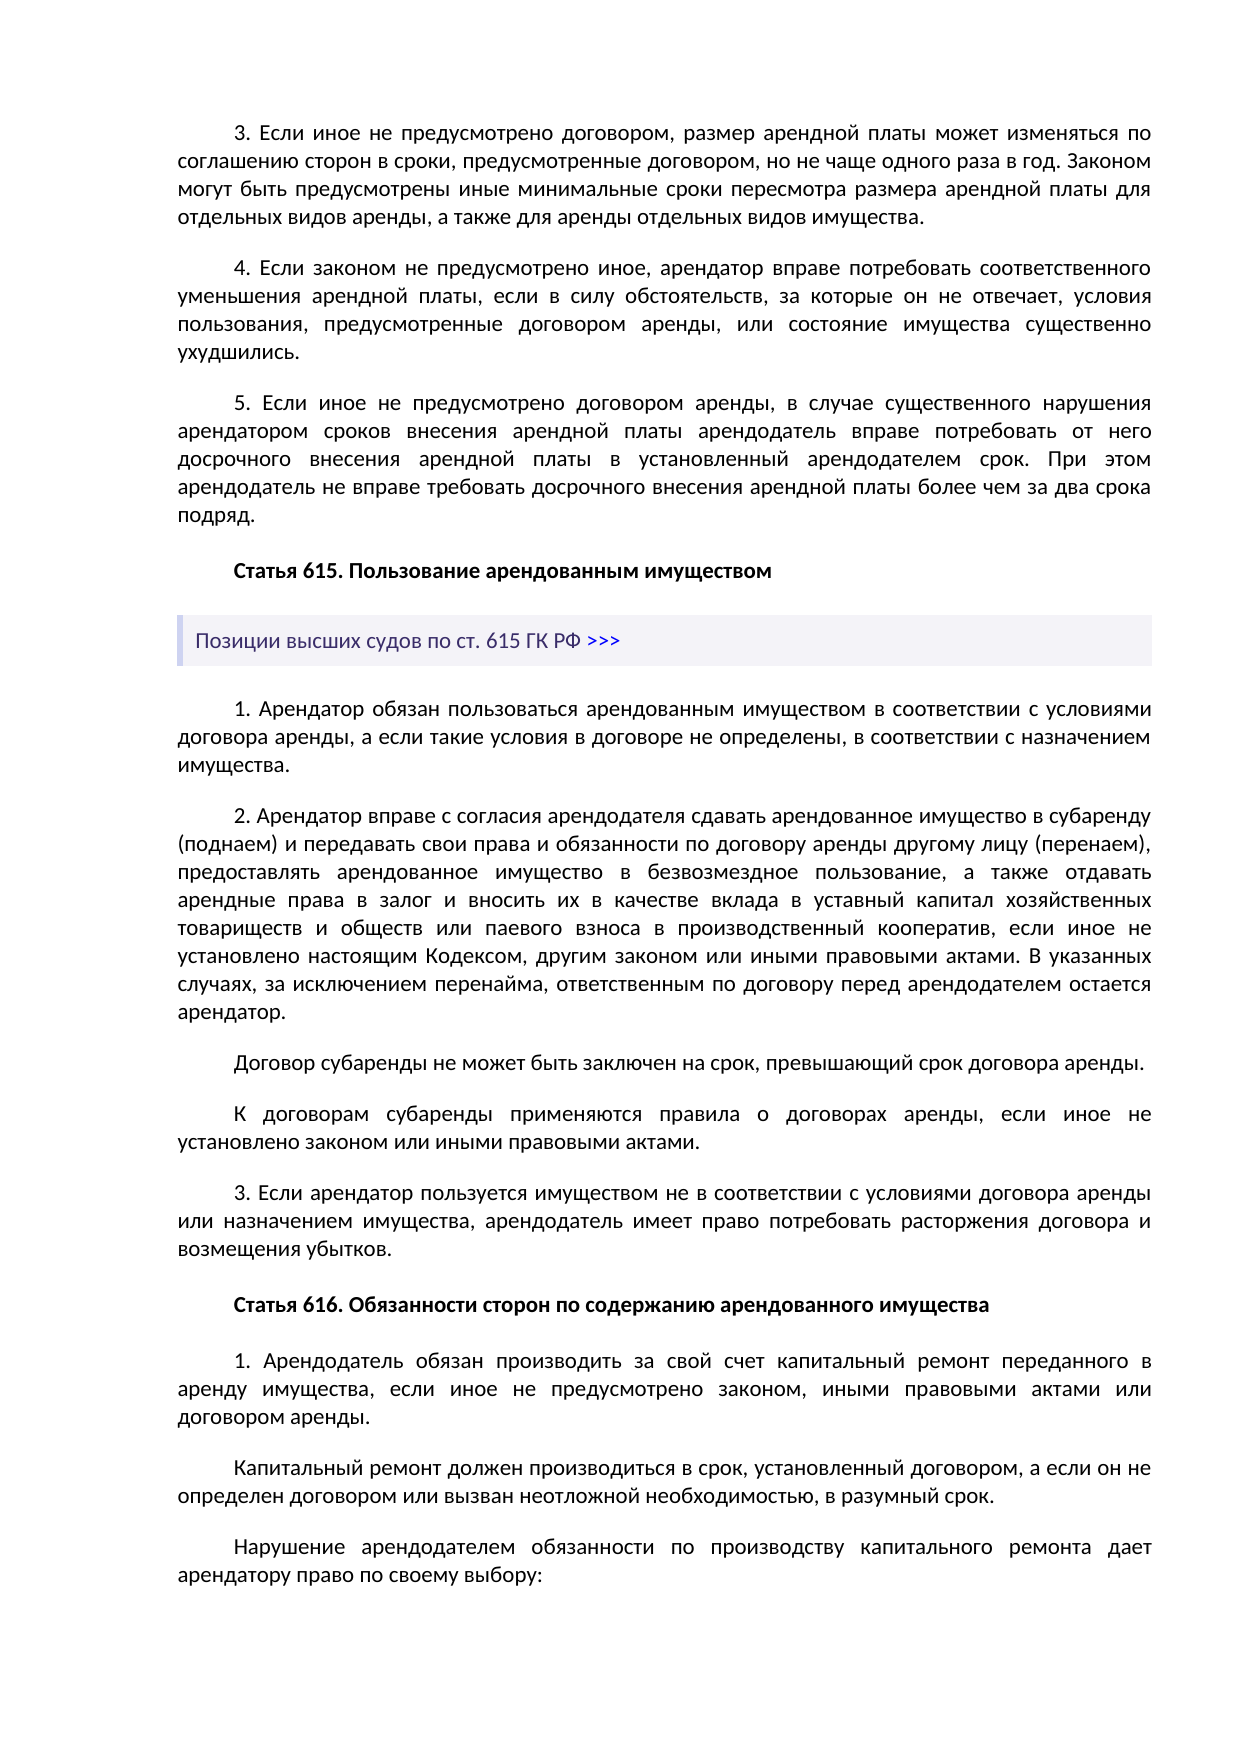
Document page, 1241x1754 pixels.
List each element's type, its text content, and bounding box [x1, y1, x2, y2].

title Статья 615. Пользование арендованным имуществом [177, 556, 1152, 584]
text Договор субаренды не может быть заключен на срок, превышающий срок договора аренды. [177, 1048, 1152, 1076]
text 3. Если иное не предусмотрено договором, размер арендной платы может изменяться по соглашению сторон в сроки, предусмотренные договором, но не чаще одного раза в год. Законом могут быть предусмотрены иные минимальные сроки пересмотра размера арендной платы для отдельных видов аренды, а также для аренды отдельных видов имущества. [177, 118, 1152, 230]
text 1. Арендатор обязан пользоваться арендованным имуществом в соответствии с условиями договора аренды, а если такие условия в договоре не определены, в соответствии с назначением имущества. [177, 694, 1152, 778]
text 1. Арендодатель обязан производить за свой счет капитальный ремонт переданного в аренду имущества, если иное не предусмотрено законом, иными правовыми актами или договором аренды. [177, 1346, 1152, 1430]
text 3. Если арендатор пользуется имуществом не в соответствии с условиями договора аренды или назначением имущества, арендодатель имеет право потребовать расторжения договора и возмещения убытков. [177, 1178, 1152, 1262]
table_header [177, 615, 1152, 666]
text 2. Арендатор вправе с согласия арендодателя сдавать арендованное имущество в субаренду (поднаем) и передавать свои права и обязанности по договору аренды другому лицу (перенаем), предоставлять арендованное имущество в безвозмездное пользование, а также отдавать арендные права в залог и вносить их в качестве вклада в уставный капитал хозяйственных товариществ и обществ или паевого взноса в производственный кооператив, если иное не установлено настоящим Кодексом, другим законом или иными правовыми актами. В указанных случаях, за исключением перенайма, ответственным по договору перед арендодателем остается арендатор. [177, 801, 1152, 1025]
text 4. Если законом не предусмотрено иное, арендатор вправе потребовать соответственного уменьшения арендной платы, если в силу обстоятельств, за которые он не отвечает, условия пользования, предусмотренные договором аренды, или состояние имущества существенно ухудшились. [177, 253, 1152, 365]
title Статья 616. Обязанности сторон по содержанию арендованного имущества [177, 1290, 1152, 1318]
text Капитальный ремонт должен производиться в срок, установленный договором, а если он не определен договором или вызван неотложной необходимостью, в разумный срок. [177, 1453, 1152, 1509]
text К договорам субаренды применяются правила о договорах аренды, если иное не установлено законом или иными правовыми актами. [177, 1099, 1152, 1155]
text 5. Если иное не предусмотрено договором аренды, в случае существенного нарушения арендатором сроков внесения арендной платы арендодатель вправе потребовать от него досрочного внесения арендной платы в установленный арендодателем срок. При этом арендодатель не вправе требовать досрочного внесения арендной платы более чем за два срока подряд. [177, 388, 1152, 528]
text Нарушение арендодателем обязанности по производству капитального ремонта дает арендатору право по своему выбору: [177, 1532, 1152, 1588]
